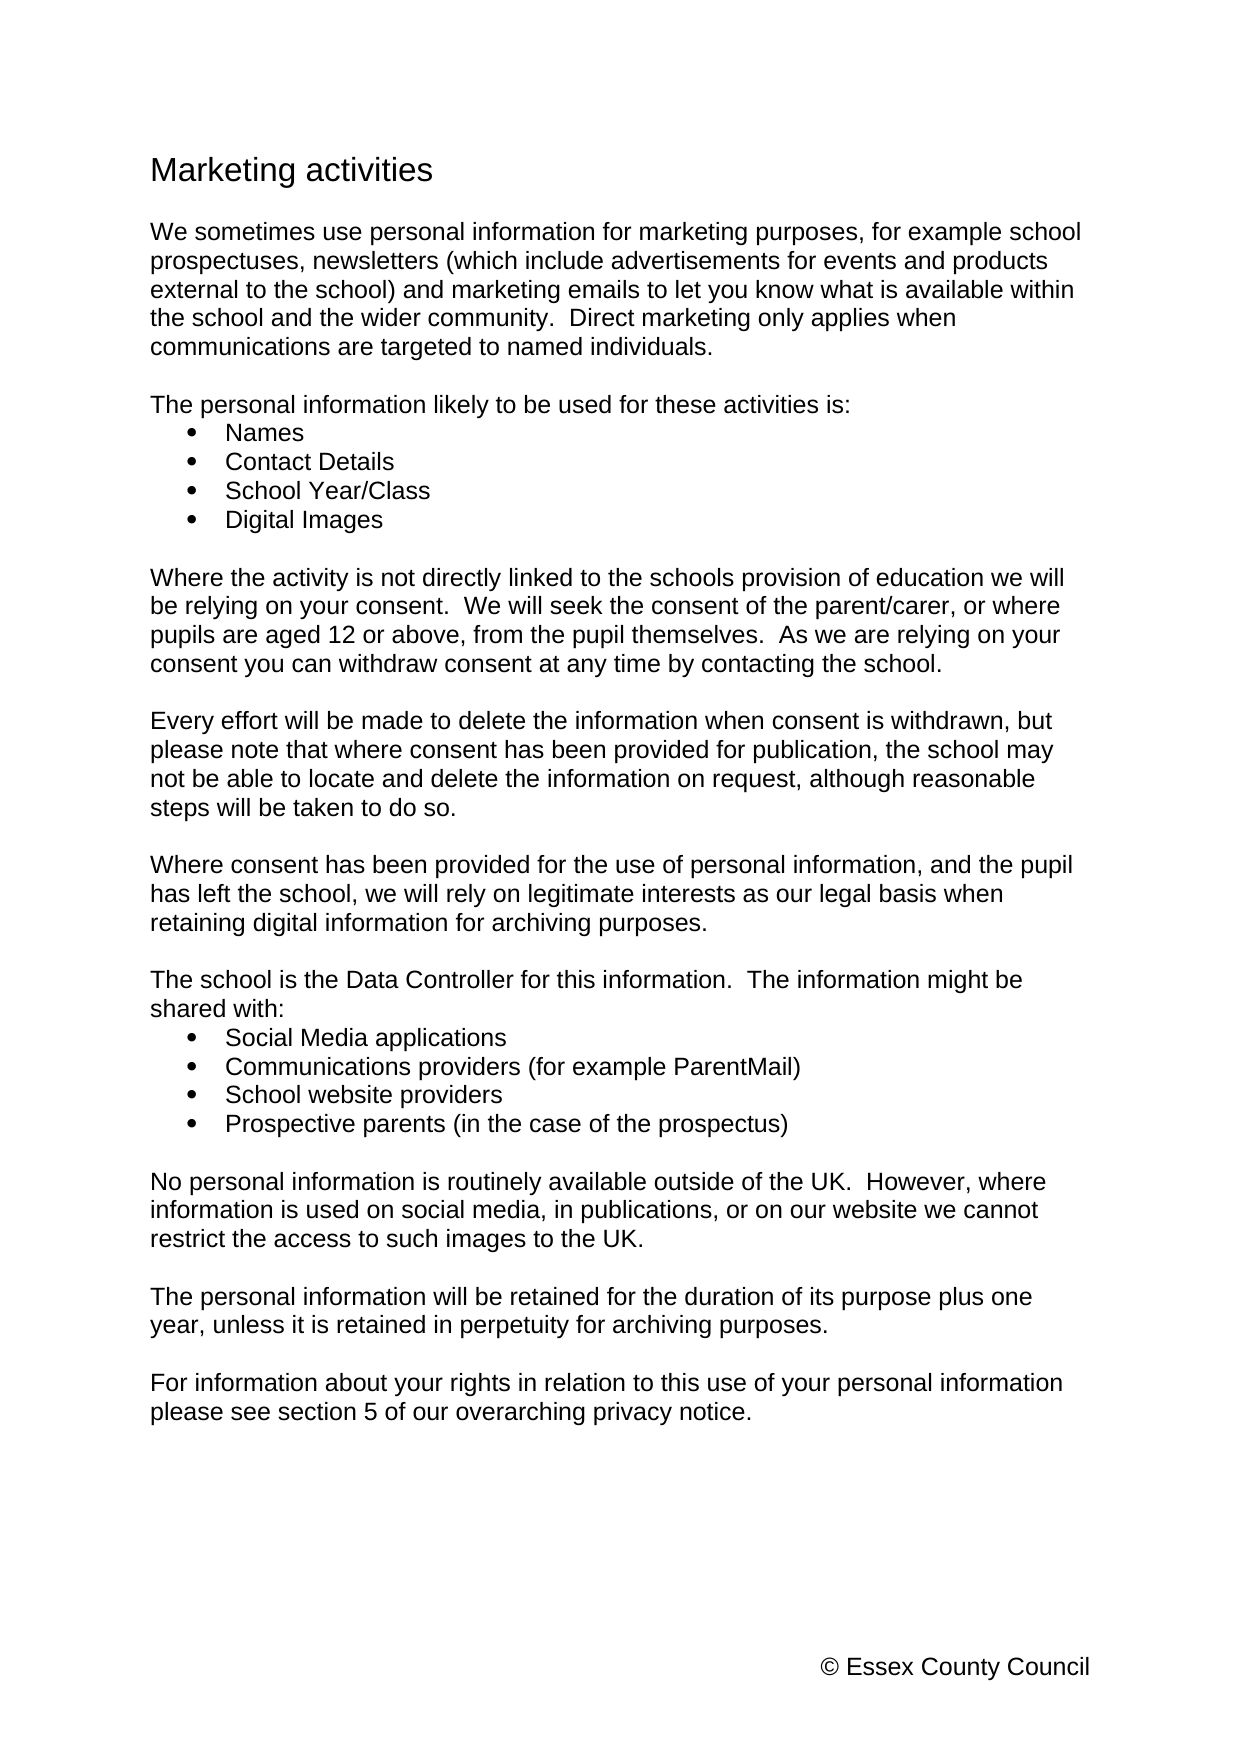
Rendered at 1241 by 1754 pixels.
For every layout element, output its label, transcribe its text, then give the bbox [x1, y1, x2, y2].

text The school is the Data Controller for this information. The information might be shared with: [150, 965, 1090, 1023]
list School Year/Class [187, 476, 1090, 505]
text Marketing activities [150, 150, 1090, 188]
list School website providers [187, 1080, 1090, 1109]
text No personal information is routinely available outside of the UK. However, where information is used on social media, in publications, or on our website we cannot restrict the access to such images to the UK. [150, 1167, 1090, 1253]
text For information about your rights in relation to this use of your personal information please see section 5 of our overarching privacy notice. [150, 1368, 1090, 1426]
text Every effort will be made to delete the information when consent is withdrawn, but please note that where consent has been provided for publication, the school may not be able to locate and delete the information on request, although reasonable steps will be taken to do so. [150, 706, 1090, 821]
list Contact Details [187, 447, 1090, 476]
text We sometimes use personal information for marketing purposes, for example school prospectuses, newsletters (which include advertisements for events and products external to the school) and marketing emails to let you know what is available within the school and the wider community. Direct marketing only applies when communications are targeted to named individuals. [150, 217, 1090, 361]
list Digital Images [187, 505, 1090, 534]
list Prospective parents (in the case of the prospectus) [187, 1109, 1090, 1138]
text Where consent has been provided for the use of personal information, and the pupil has left the school, we will rely on legitimate interests as our legal basis when retaining digital information for archiving purposes. [150, 850, 1090, 936]
list Communications providers (for example ParentMail) [187, 1051, 1090, 1080]
list Social Media applications [187, 1023, 1090, 1051]
list Names [187, 418, 1090, 447]
text The personal information likely to be used for these activities is: [150, 390, 1090, 418]
text Where the activity is not directly linked to the schools provision of education we will be relying on your consent. We will seek the consent of the parent/carer, or where pupils are aged 12 or above, from the pupil themselves. As we are relying on your consent you can withdraw consent at any time by contacting the school. [150, 563, 1090, 678]
text The personal information will be retained for the duration of its purpose plus one year, unless it is retained in perpetuity for archiving purposes. [150, 1282, 1090, 1339]
